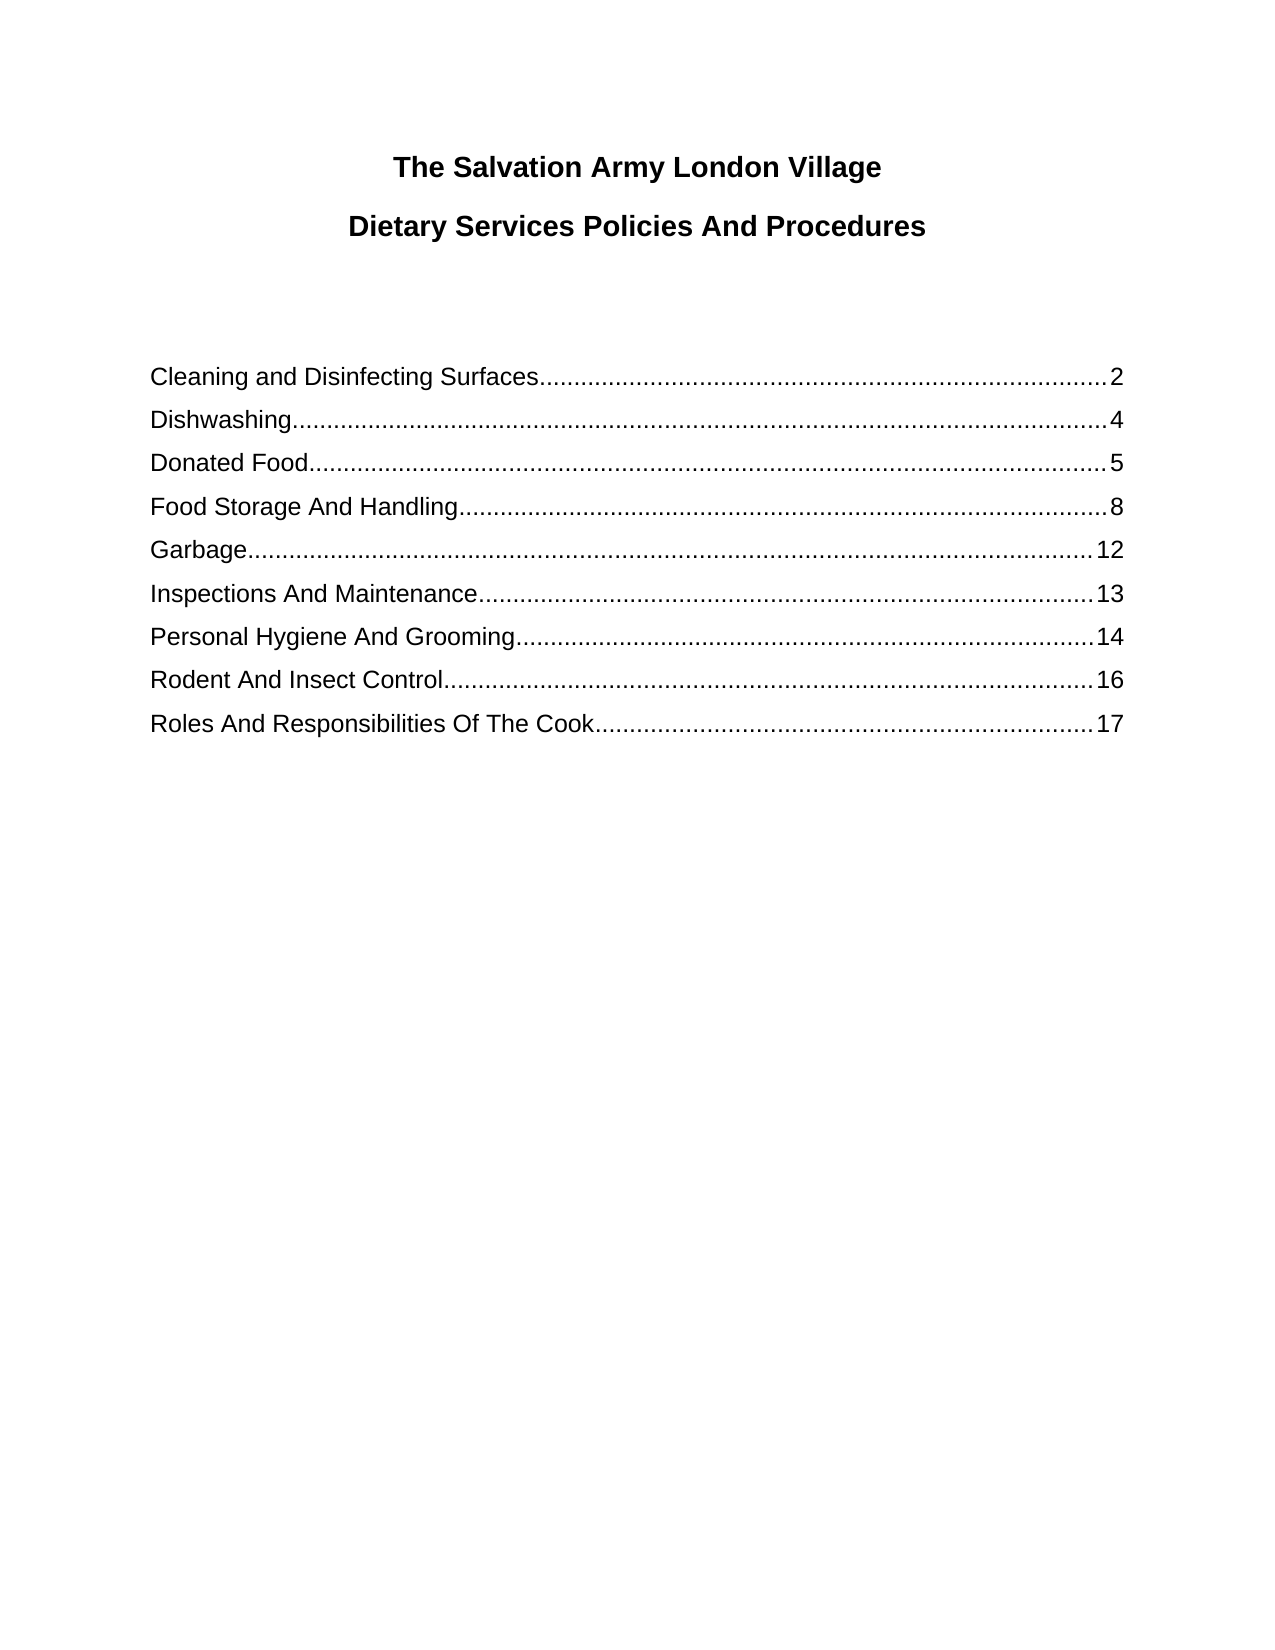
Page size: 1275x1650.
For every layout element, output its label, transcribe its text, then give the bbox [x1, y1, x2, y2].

text Food Storage And Handling 8 [150, 492, 1125, 521]
text Personal Hygiene And Grooming 14 [150, 622, 1125, 651]
text Donated Food 5 [150, 448, 1125, 477]
text Cleaning and Disinfecting Surfaces 2 [150, 361, 1125, 390]
text Garbage 12 [150, 535, 1125, 564]
text Dietary Services Policies And Procedures [150, 209, 1125, 243]
text Rodent And Insect Control 16 [150, 666, 1125, 694]
text Dishwashing 4 [150, 405, 1125, 434]
text Inspections And Maintenance 13 [150, 579, 1125, 607]
text Roles And Responsibilities Of The Cook 17 [150, 709, 1125, 738]
text The Salvation Army London Village [150, 150, 1125, 183]
